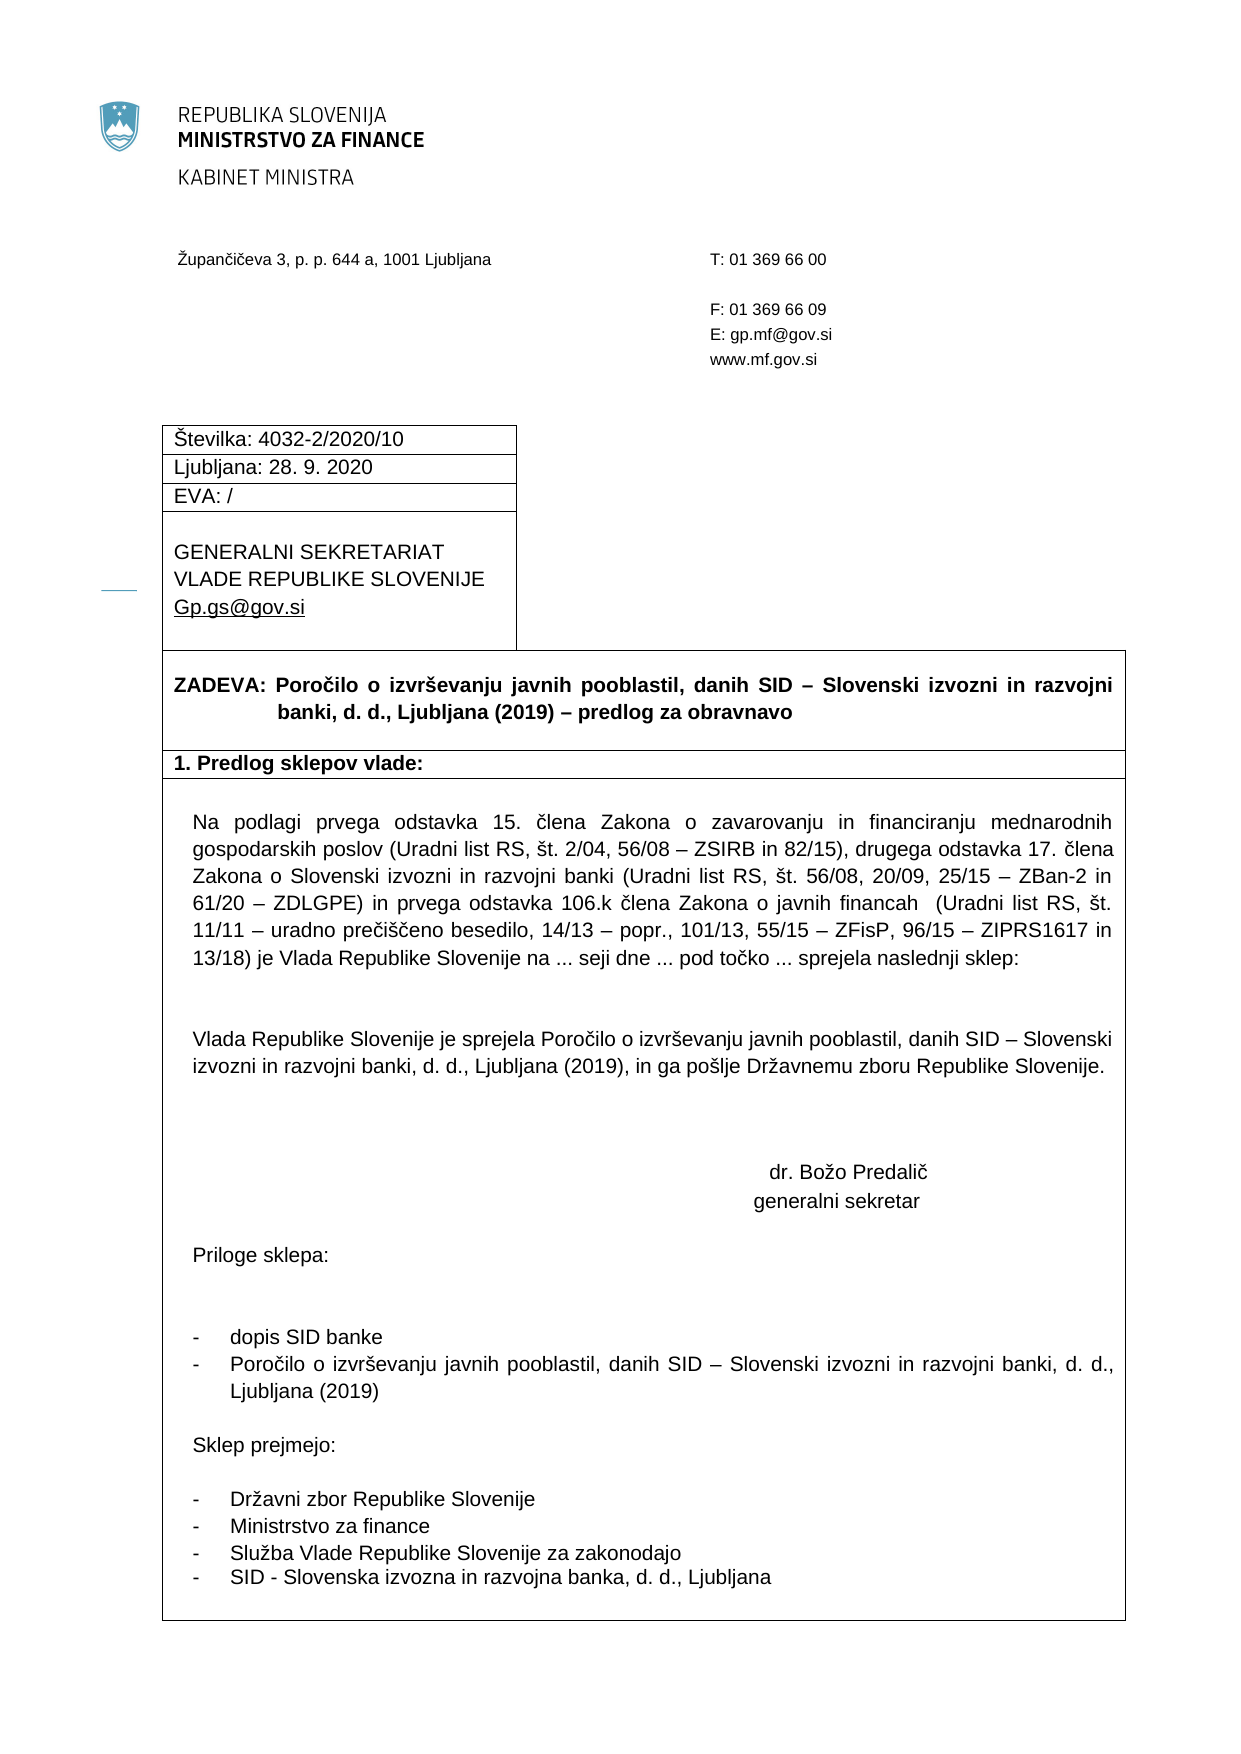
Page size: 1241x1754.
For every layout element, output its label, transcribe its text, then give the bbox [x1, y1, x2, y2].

table_cell Ljubljana: 28. 9. 2020 [163, 455, 516, 482]
picture [0, 0, 709, 196]
table_cell 1. Predlog sklepov vlade: [163, 751, 1125, 778]
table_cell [163, 779, 1125, 1620]
table_cell EVA: / [163, 484, 516, 511]
table_header Številka: 4032-2/2020/10 [163, 426, 516, 454]
table_cell ZADEVA: Poročilo o izvrševanju javnih pooblastil, danih SID – Slovenski izvozni in razvojni banki, d. d., Ljubljana (2019) – predlog za obravnavo [163, 651, 1125, 750]
table_cell GENERALNI SEKRETARIAT VLADE REPUBLIKE SLOVENIJE Gp.gs@gov.si [163, 512, 516, 649]
